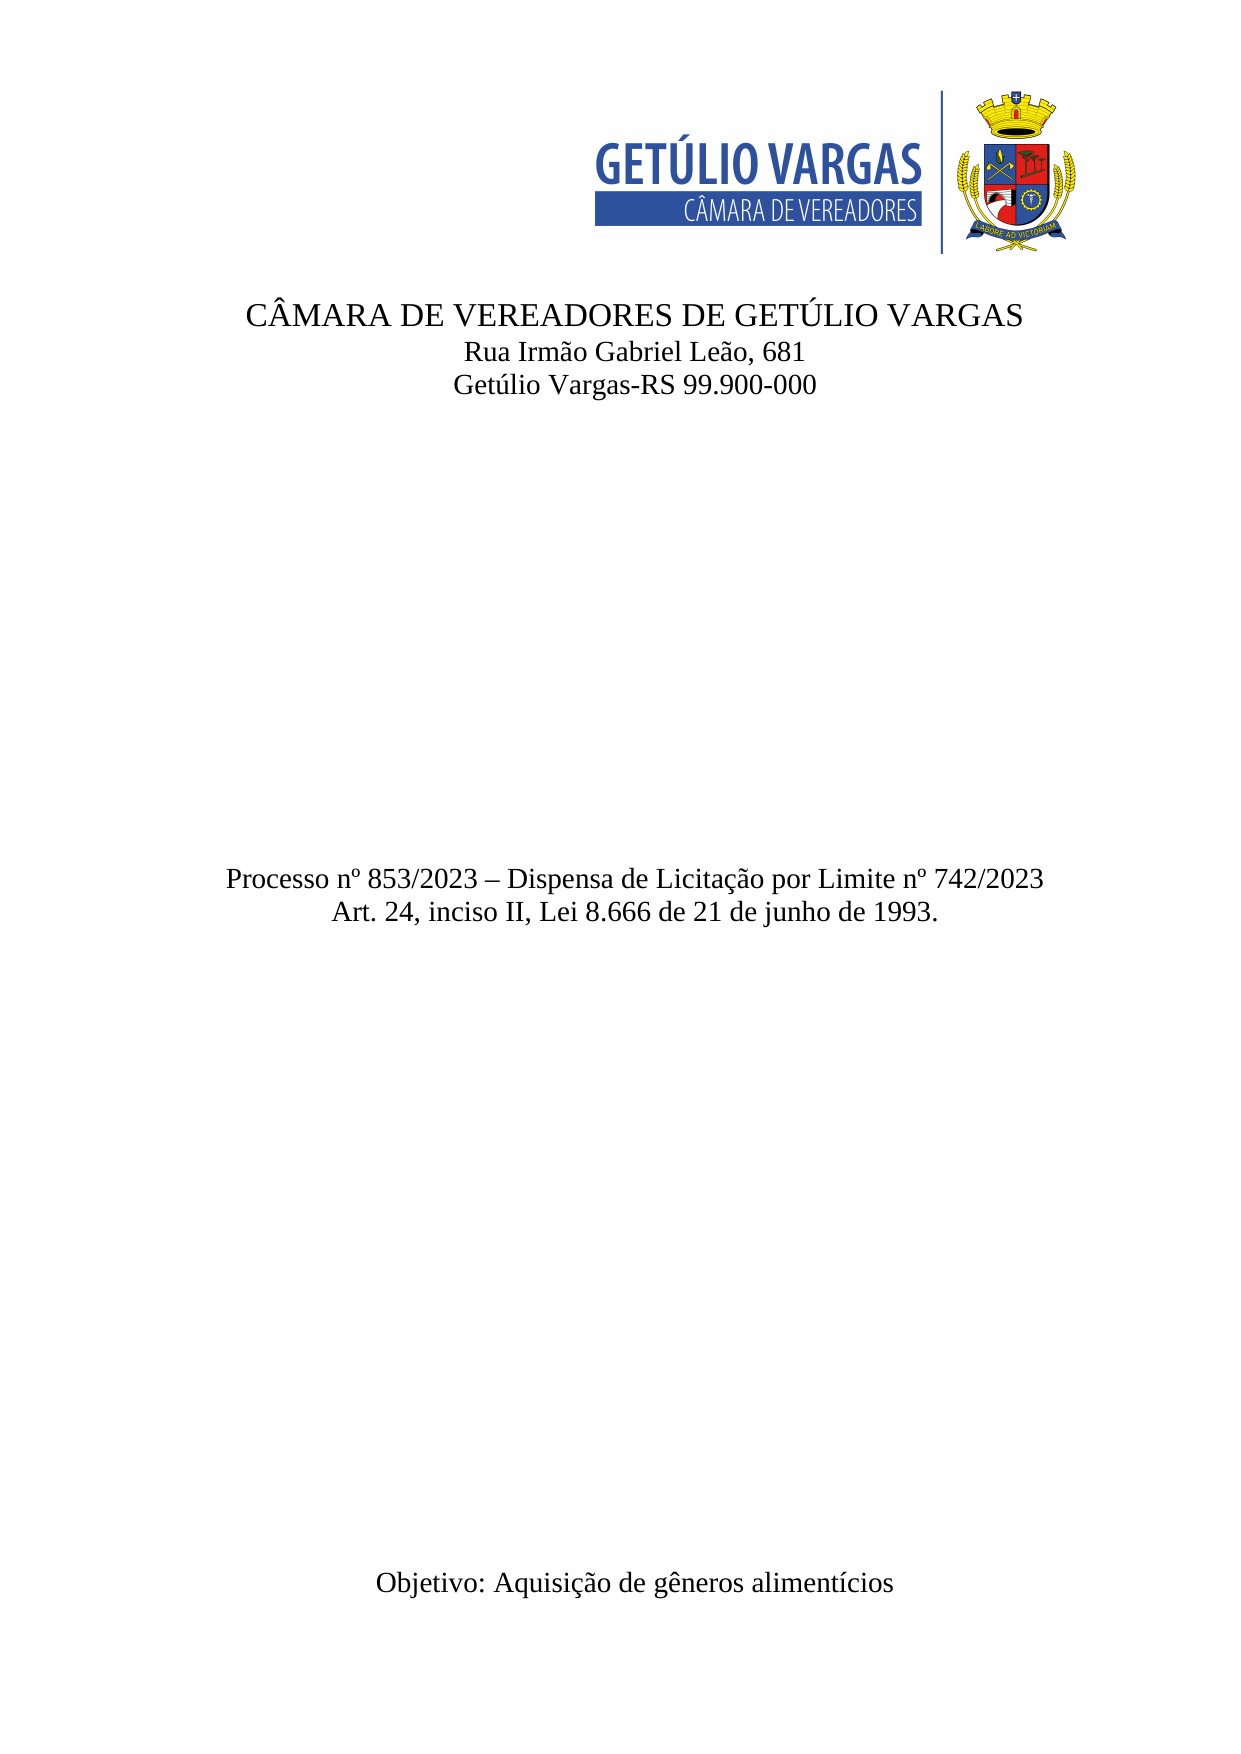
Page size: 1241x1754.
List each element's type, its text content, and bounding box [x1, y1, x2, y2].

text Processo nº 853/2023 – Dispensa de Licitação por Limite nº 742/2023 [177, 861, 1092, 894]
text Rua Irmão Gabriel Leão, 681 [177, 334, 1092, 367]
text Getúlio Vargas-RS 99.900-000 [177, 367, 1092, 401]
text CÂMARA DE VEREADORES DE GETÚLIO VARGAS [177, 295, 1092, 334]
picture [572, 73, 1093, 268]
text Objetivo: Aquisição de gêneros alimentícios [177, 1565, 1092, 1599]
text Art. 24, inciso II, Lei 8.666 de 21 de junho de 1993. [177, 894, 1092, 928]
